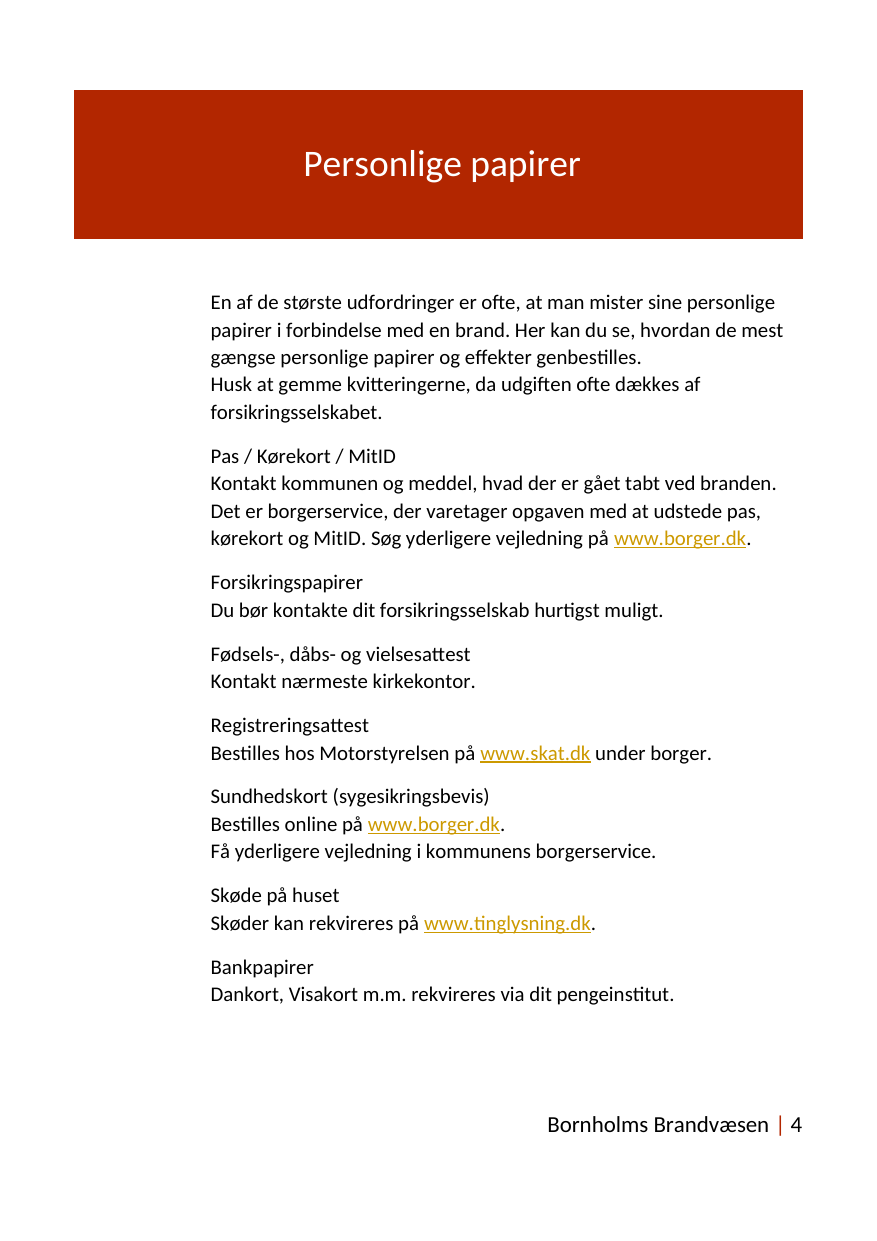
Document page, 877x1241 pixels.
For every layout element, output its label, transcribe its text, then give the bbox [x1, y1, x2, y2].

text Registreringsattest Bestilles hos Motorstyrelsen på www.skat.dk under borger. [210, 712, 802, 765]
text Bankpapirer Dankort, Visakort m.m. rekvireres via dit pengeinstitut. [210, 954, 802, 1007]
text Sundhedskort (sygesikringsbevis) Bestilles online på www.borger.dk. Få yderligere vejledning i kommunens borgerservice. [210, 784, 802, 864]
text Pas / Kørekort / MitID Kontakt kommunen og meddel, hvad der er gået tabt ved branden. Det er borgerservice, der varetager opgaven med at udstede pas, kørekort og MitID. Søg yderligere vejledning på www.borger.dk. [210, 443, 802, 551]
text Skøde på huset Skøder kan rekvireres på www.tinglysning.dk. [210, 883, 802, 935]
text Forsikringspapirer Du bør kontakte dit forsikringsselskab hurtigst muligt. [210, 569, 802, 622]
text Fødsels-, dåbs- og vielsesattest Kontakt nærmeste kirkekontor. [210, 641, 802, 694]
text En af de største udfordringer er ofte, at man mister sine personlige papirer i forbindelse med en brand. Her kan du se, hvordan de mest gængse personlige papirer og effekter genbestilles. Husk at gemme kvitteringerne, da udgiften ofte dækkes af forsikringsselskabet. [210, 289, 802, 424]
